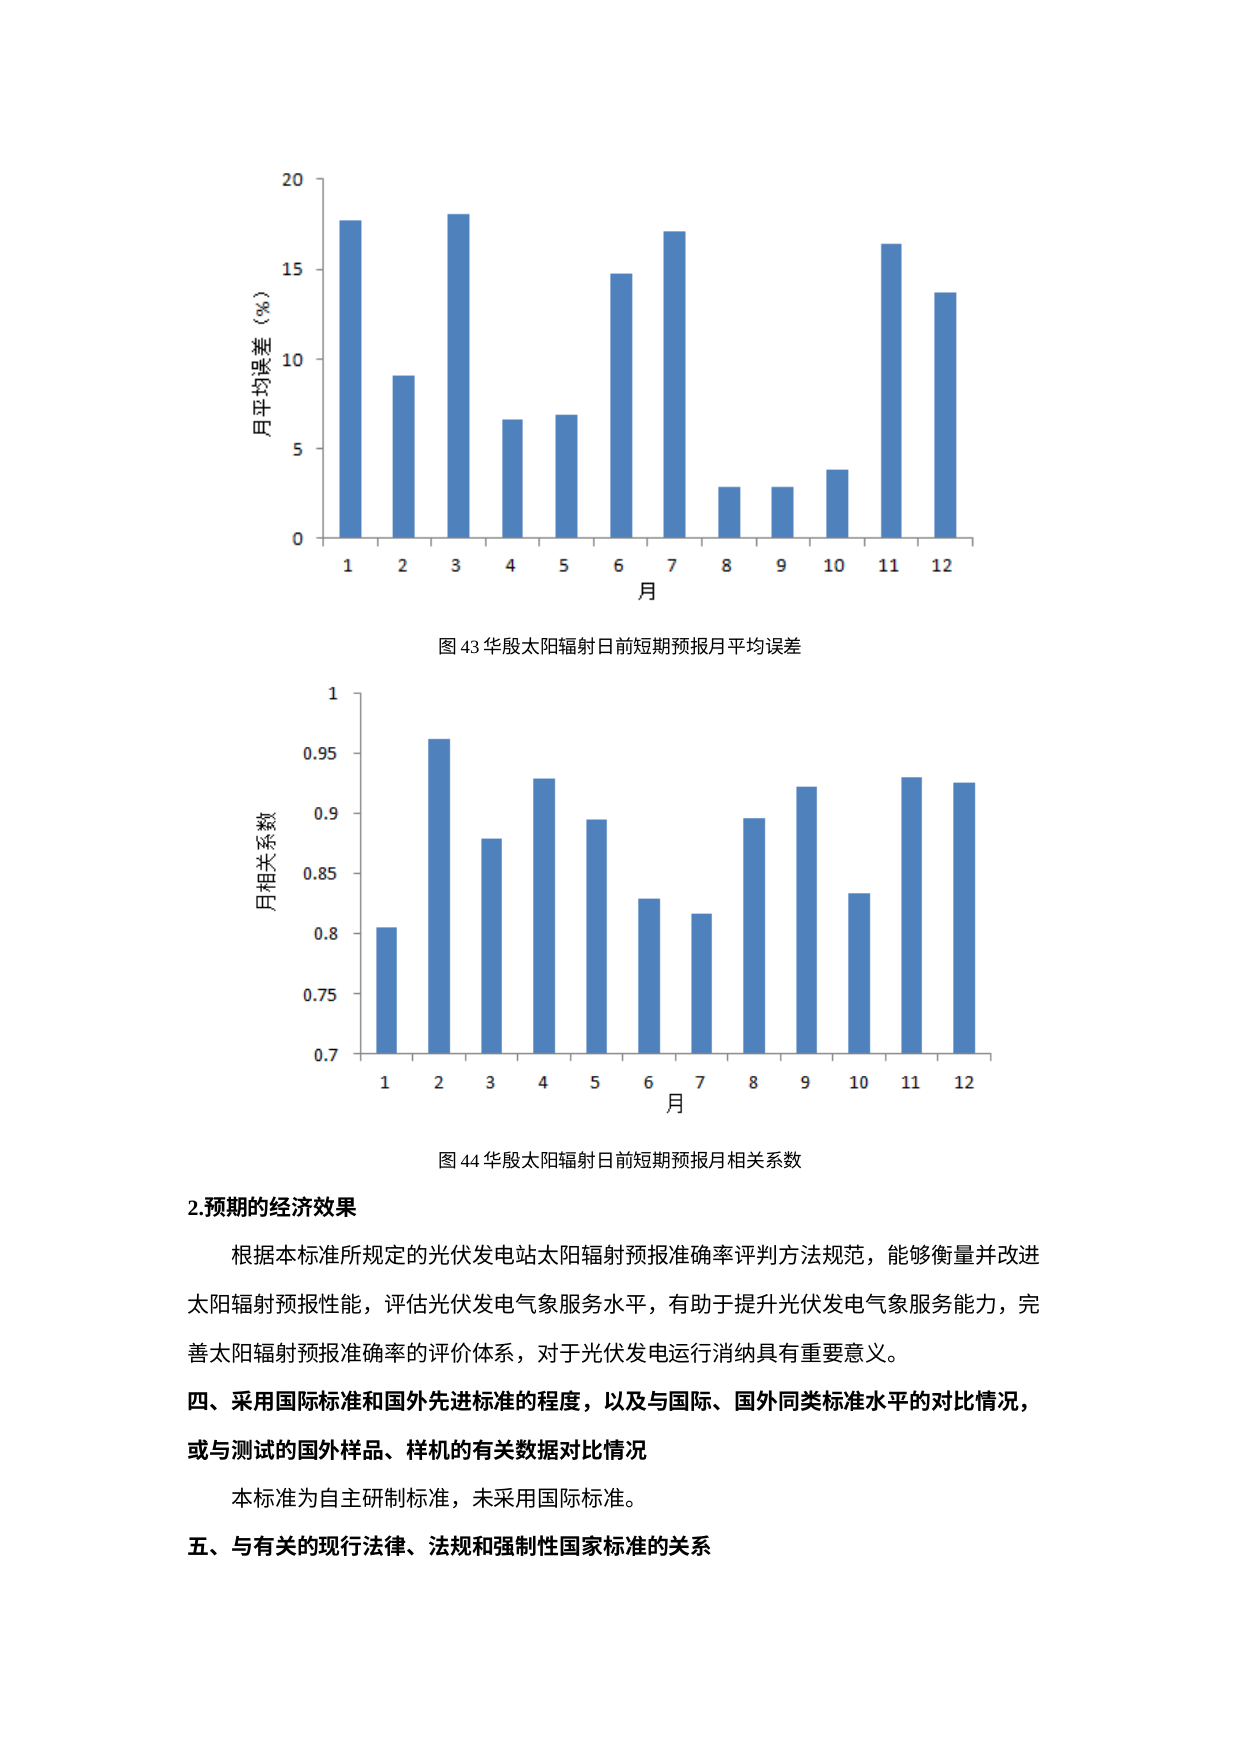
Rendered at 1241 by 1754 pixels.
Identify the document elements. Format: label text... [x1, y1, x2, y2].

text 本标准为自主研制标准，未采用国际标准。 [187, 1481, 1053, 1513]
picture [249, 162, 991, 608]
text 四、采用国际标准和国外先进标准的程度，以及与国际、国外同类标准水平的对比情况，或与测试的国外样品、样机的有关数据对比情况 [187, 1383, 1053, 1465]
picture [247, 675, 993, 1120]
text 2.预期的经济效果 [187, 1189, 1053, 1222]
text 图44 华殷太阳辐射日前短期预报月相关系数 [187, 1143, 1053, 1176]
text 根据本标准所规定的光伏发电站太阳辐射预报准确率评判方法规范，能够衡量并改进太阳辐射预报性能，评估光伏发电气象服务水平，有助于提升光伏发电气象服务能力，完善太阳辐射预报准确率的评价体系，对于光伏发电运行消纳具有重要意义。 [187, 1238, 1053, 1368]
text 五、与有关的现行法律、法规和强制性国家标准的关系 [187, 1529, 1053, 1561]
text 图43 华殷太阳辐射日前短期预报月平均误差 [187, 629, 1053, 662]
